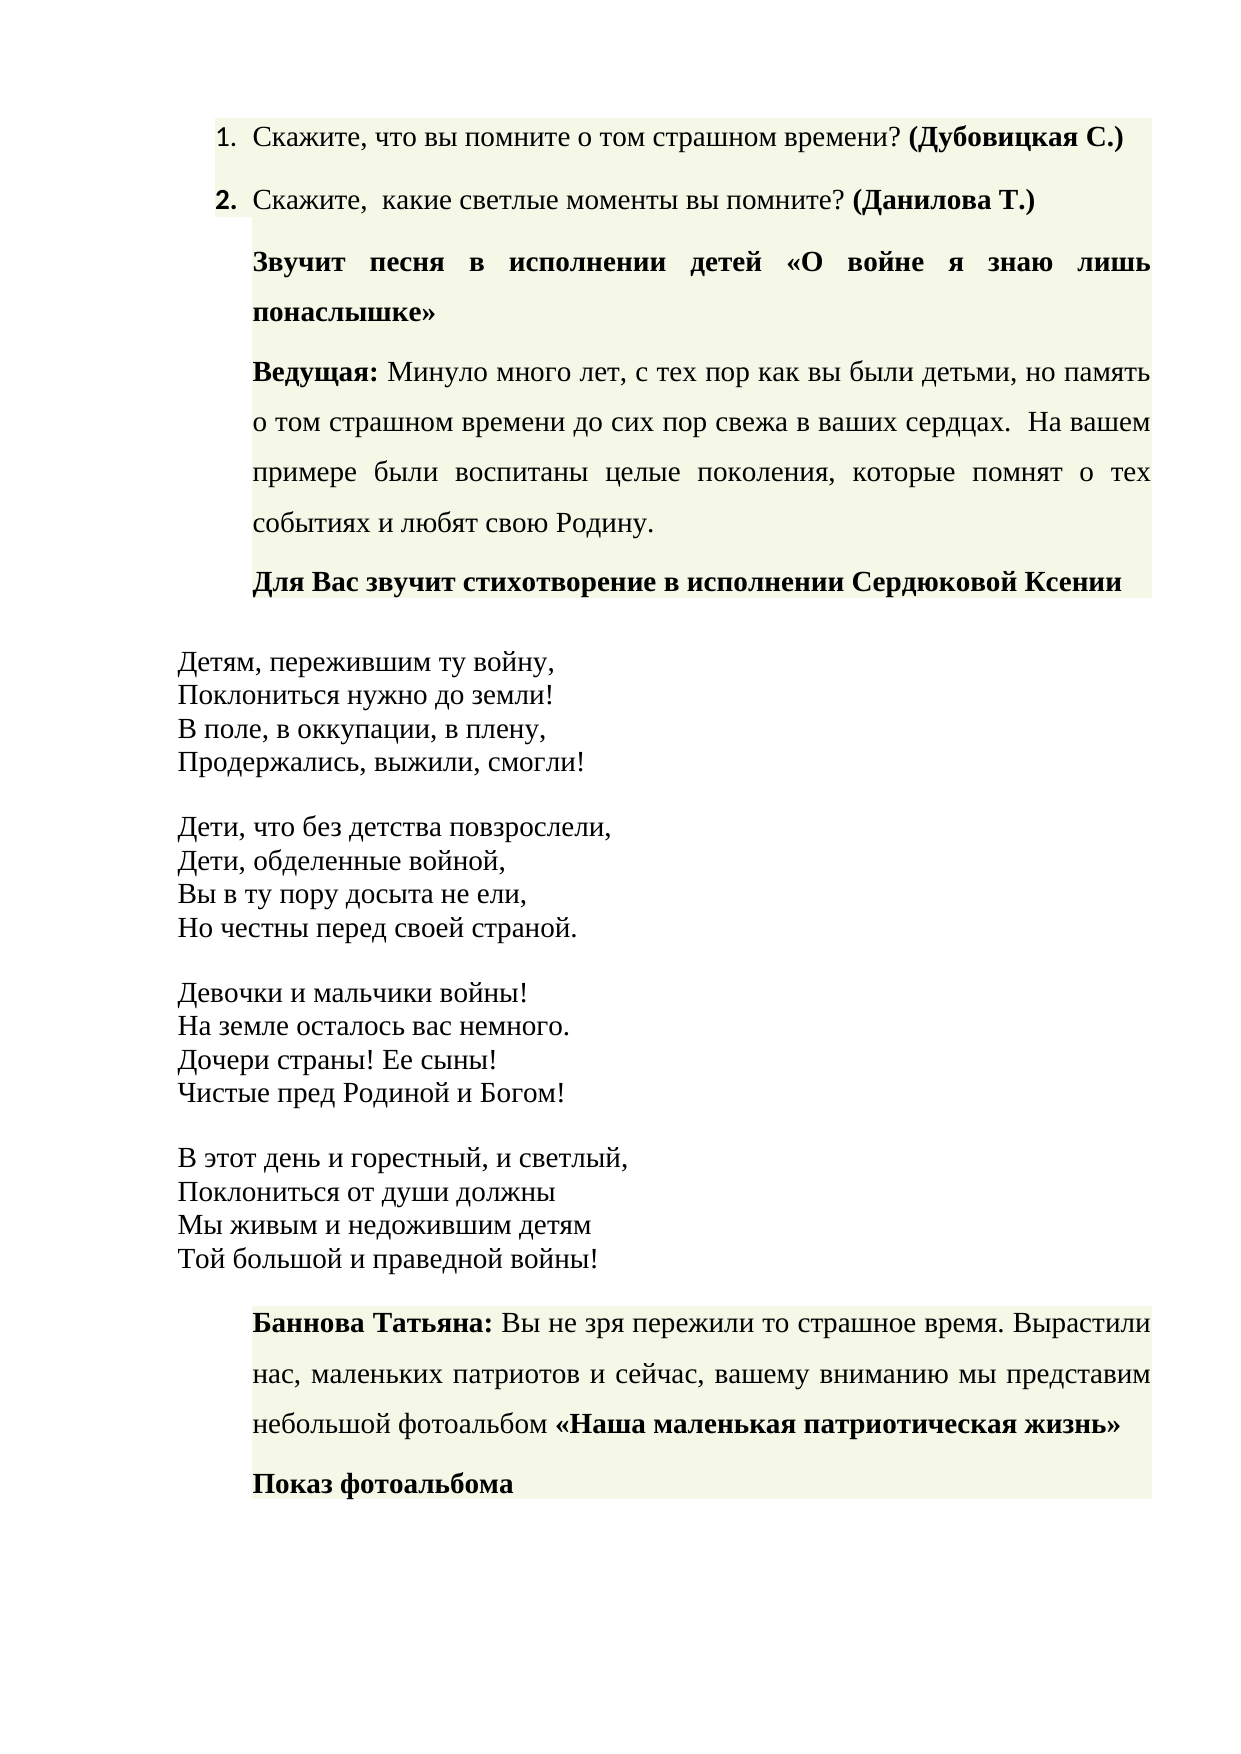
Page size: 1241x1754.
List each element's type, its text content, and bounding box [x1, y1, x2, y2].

text Ведущая: Минуло много лет, с тех пор как вы были детьми, но память о том страшном времени до сих пор свежа в ваших сердцах. На вашем примере были воспитаны целые поколения, которые помнят о тех событиях и любят свою Родину. [252, 354, 1152, 538]
text Баннова Татьяна: Вы не зря пережили то страшное время. Вырастили нас, маленьких патриотов и сейчас, вашему вниманию мы представим небольшой фотоальбом «Наша маленькая патриотическая жизнь» [252, 1306, 1152, 1440]
text Дети, что без детства повзрослели, Дети, обделенные войной, Вы в ту пору досыта не ели, Но честны перед своей страной. [177, 809, 1152, 943]
list Скажите, что вы помните о том страшном времени? (Дубовицкая С.) [215, 118, 1152, 154]
text Девочки и мальчики войны! На земле осталось вас немного. Дочери страны! Ее сыны! Чистые пред Родиной и Богом! [177, 975, 1152, 1109]
list Скажите, какие светлые моменты вы помните? (Данилова Т.) [215, 181, 1152, 217]
text Для Вас звучит стихотворение в исполнении Сердюковой Ксении [252, 564, 1152, 598]
text Звучит песня в исполнении детей «О войне я знаю лишь понаслышке» [252, 244, 1152, 328]
text В этот день и горестный, и светлый, Поклониться от души должны Мы живым и недожившим детям Той большой и праведной войны! [177, 1140, 1152, 1274]
text Показ фотоальбома [252, 1466, 1152, 1499]
text Детям, пережившим ту войну, Поклониться нужно до земли! В поле, в оккупации, в плену, Продержались, выжили, смогли! [177, 644, 1152, 778]
